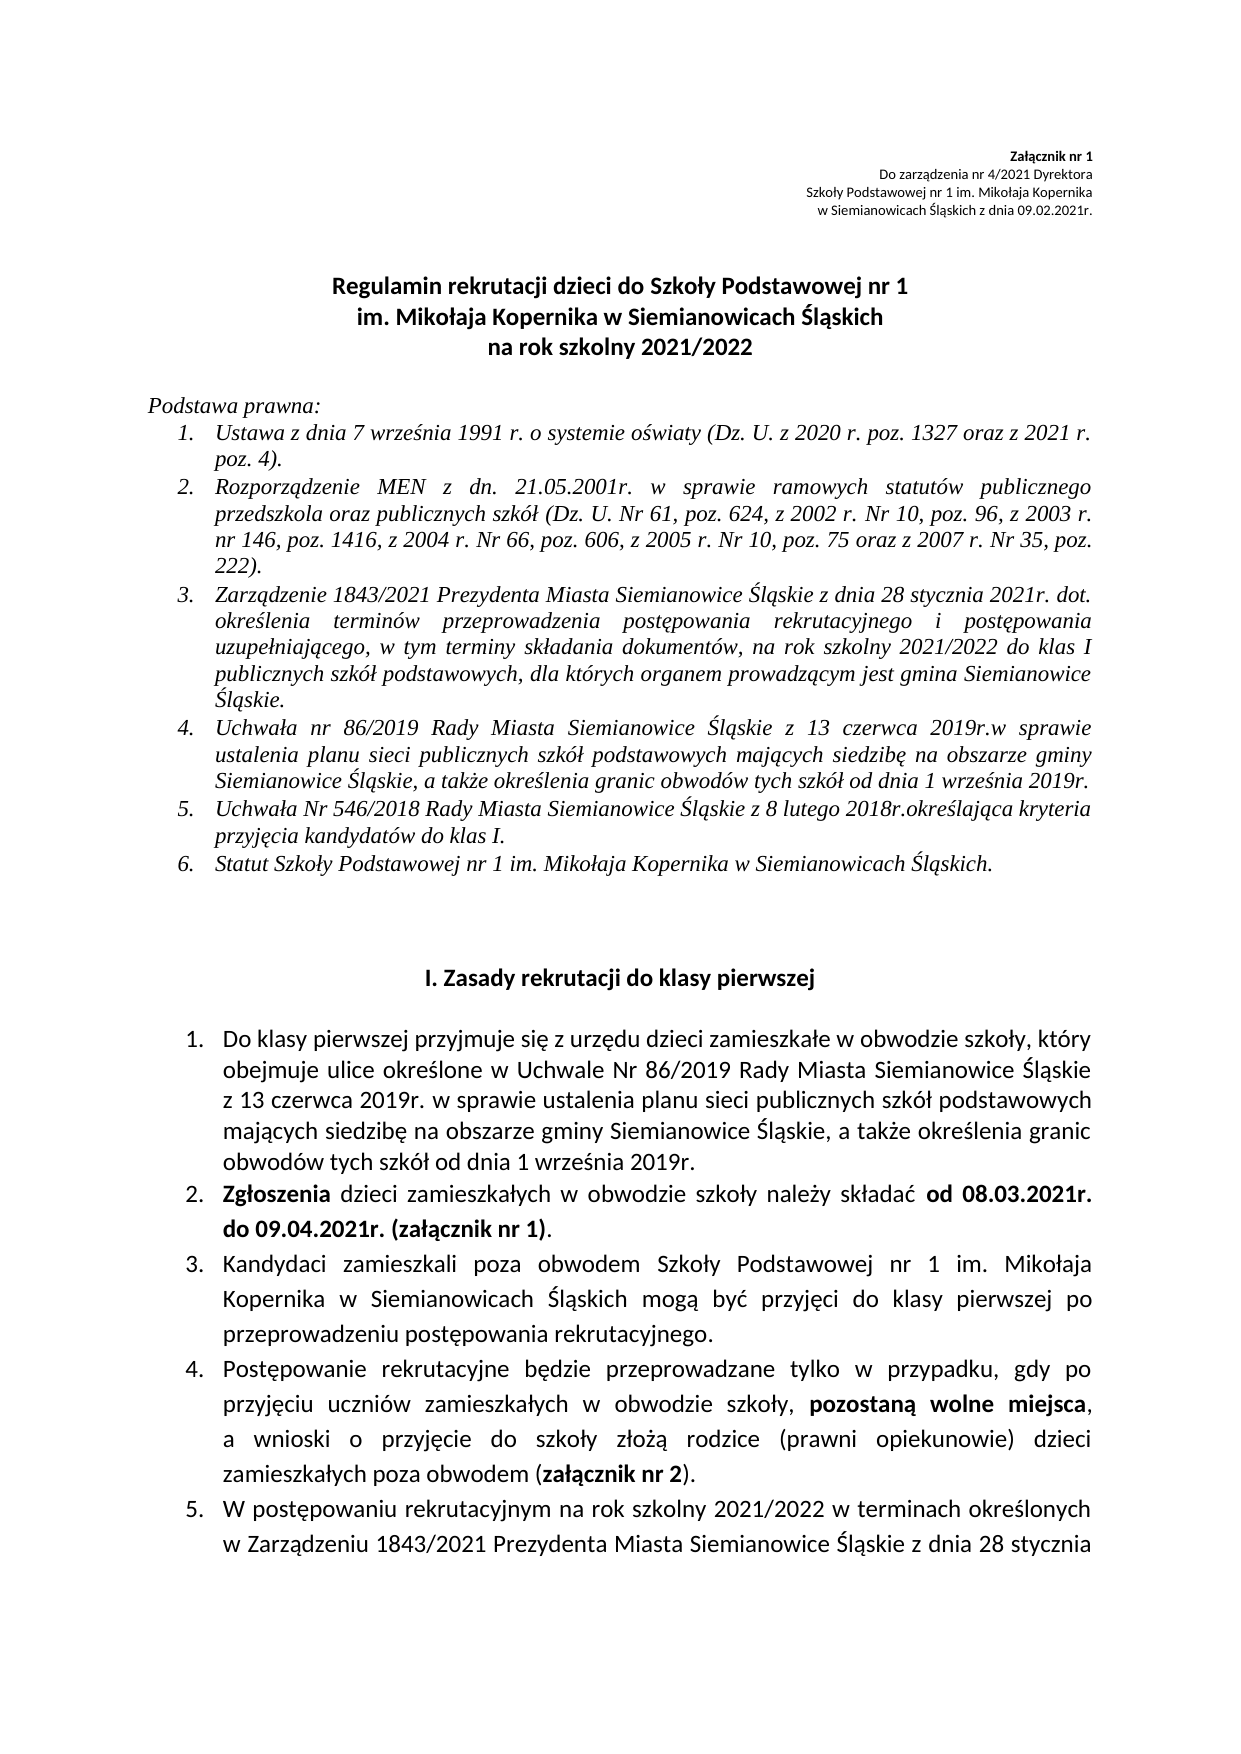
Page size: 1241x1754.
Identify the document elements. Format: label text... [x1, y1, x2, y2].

list Postępowanie rekrutacyjne będzie przeprowadzane tylko w przypadku, gdy po przyjęciu uczniów zamieszkałych w obwodzie szkoły, pozostaną wolne miejsca, a wnioski o przyjęcie do szkoły złożą rodzice (prawni opiekunowie) dzieci zamieszkałych poza obwodem (załącznik nr 2). [185, 1353, 1093, 1489]
list Do klasy pierwszej przyjmuje się z urzędu dzieci zamieszkałe w obwodzie szkoły, który obejmuje ulice określone w Uchwale Nr 86/2019 Rady Miasta Siemianowice Śląskie z 13 czerwca 2019r. w sprawie ustalenia planu sieci publicznych szkół podstawowych mających siedzibę na obszarze gminy Siemianowice Śląskie, a także określenia granic obwodów tych szkół od dnia 1 września 2019r. [185, 1024, 1093, 1176]
text Podstawa prawna: [148, 392, 1093, 419]
list Zgłoszenia dzieci zamieszkałych w obwodzie szkoły należy składać od 08.03.2021r. do 09.04.2021r. (załącznik nr 1). [185, 1178, 1093, 1244]
text I. Zasady rekrutacji do klasy pierwszej [148, 963, 1093, 993]
text Regulamin rekrutacji dzieci do Szkoły Podstawowej nr 1 [148, 270, 1093, 301]
list Rozporządzenie MEN z dn. 21.05.2001r. w sprawie ramowych statutów publicznego przedszkola oraz publicznych szkół (Dz. U. Nr 61, poz. 624, z 2002 r. Nr 10, poz. 96, z 2003 r. nr 146, poz. 1416, z 2004 r. Nr 66, poz. 606, z 2005 r. Nr 10, poz. 75 oraz z 2007 r. Nr 35, poz. 222). [177, 473, 1093, 579]
text Szkoły Podstawowej nr 1 im. Mikołaja Kopernika [148, 183, 1093, 201]
list Zarządzenie 1843/2021 Prezydenta Miasta Siemianowice Śląskie z dnia 28 stycznia 2021r. dot. określenia terminów przeprowadzenia postępowania rekrutacyjnego i postępowania uzupełniającego, w tym terminy składania dokumentów, na rok szkolny 2021/2022 do klas I publicznych szkół podstawowych, dla których organem prowadzącym jest gmina Siemianowice Śląskie. [177, 581, 1093, 712]
text im. Mikołaja Kopernika w Siemianowicach Śląskich [148, 301, 1093, 331]
text na rok szkolny 2021/2022 [148, 331, 1093, 362]
list Statut Szkoły Podstawowej nr 1 im. Mikołaja Kopernika w Siemianowicach Śląskich. [177, 850, 1093, 877]
list Uchwała Nr 546/2018 Rady Miasta Siemianowice Śląskie z 8 lutego 2018r.określająca kryteria przyjęcia kandydatów do klas I. [177, 796, 1093, 848]
list Ustawa z dnia 7 września 1991 r. o systemie oświaty (Dz. U. z 2020 r. poz. 1327 oraz z 2021 r. poz. 4). [177, 419, 1093, 471]
text Do zarządzenia nr 4/2021 Dyrektora [148, 165, 1093, 183]
list Kandydaci zamieszkali poza obwodem Szkoły Podstawowej nr 1 im. Mikołaja Kopernika w Siemianowicach Śląskich mogą być przyjęci do klasy pierwszej po przeprowadzeniu postępowania rekrutacyjnego. [185, 1248, 1093, 1349]
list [185, 1493, 1093, 1559]
text w Siemianowicach Śląskich z dnia 09.02.2021r. [148, 201, 1093, 219]
list Uchwała nr 86/2019 Rady Miasta Siemianowice Śląskie z 13 czerwca 2019r.w sprawie ustalenia planu sieci publicznych szkół podstawowych mających siedzibę na obszarze gminy Siemianowice Śląskie, a także określenia granic obwodów tych szkół od dnia 1 września 2019r. [177, 714, 1093, 793]
text Załącznik nr 1 [148, 148, 1093, 165]
